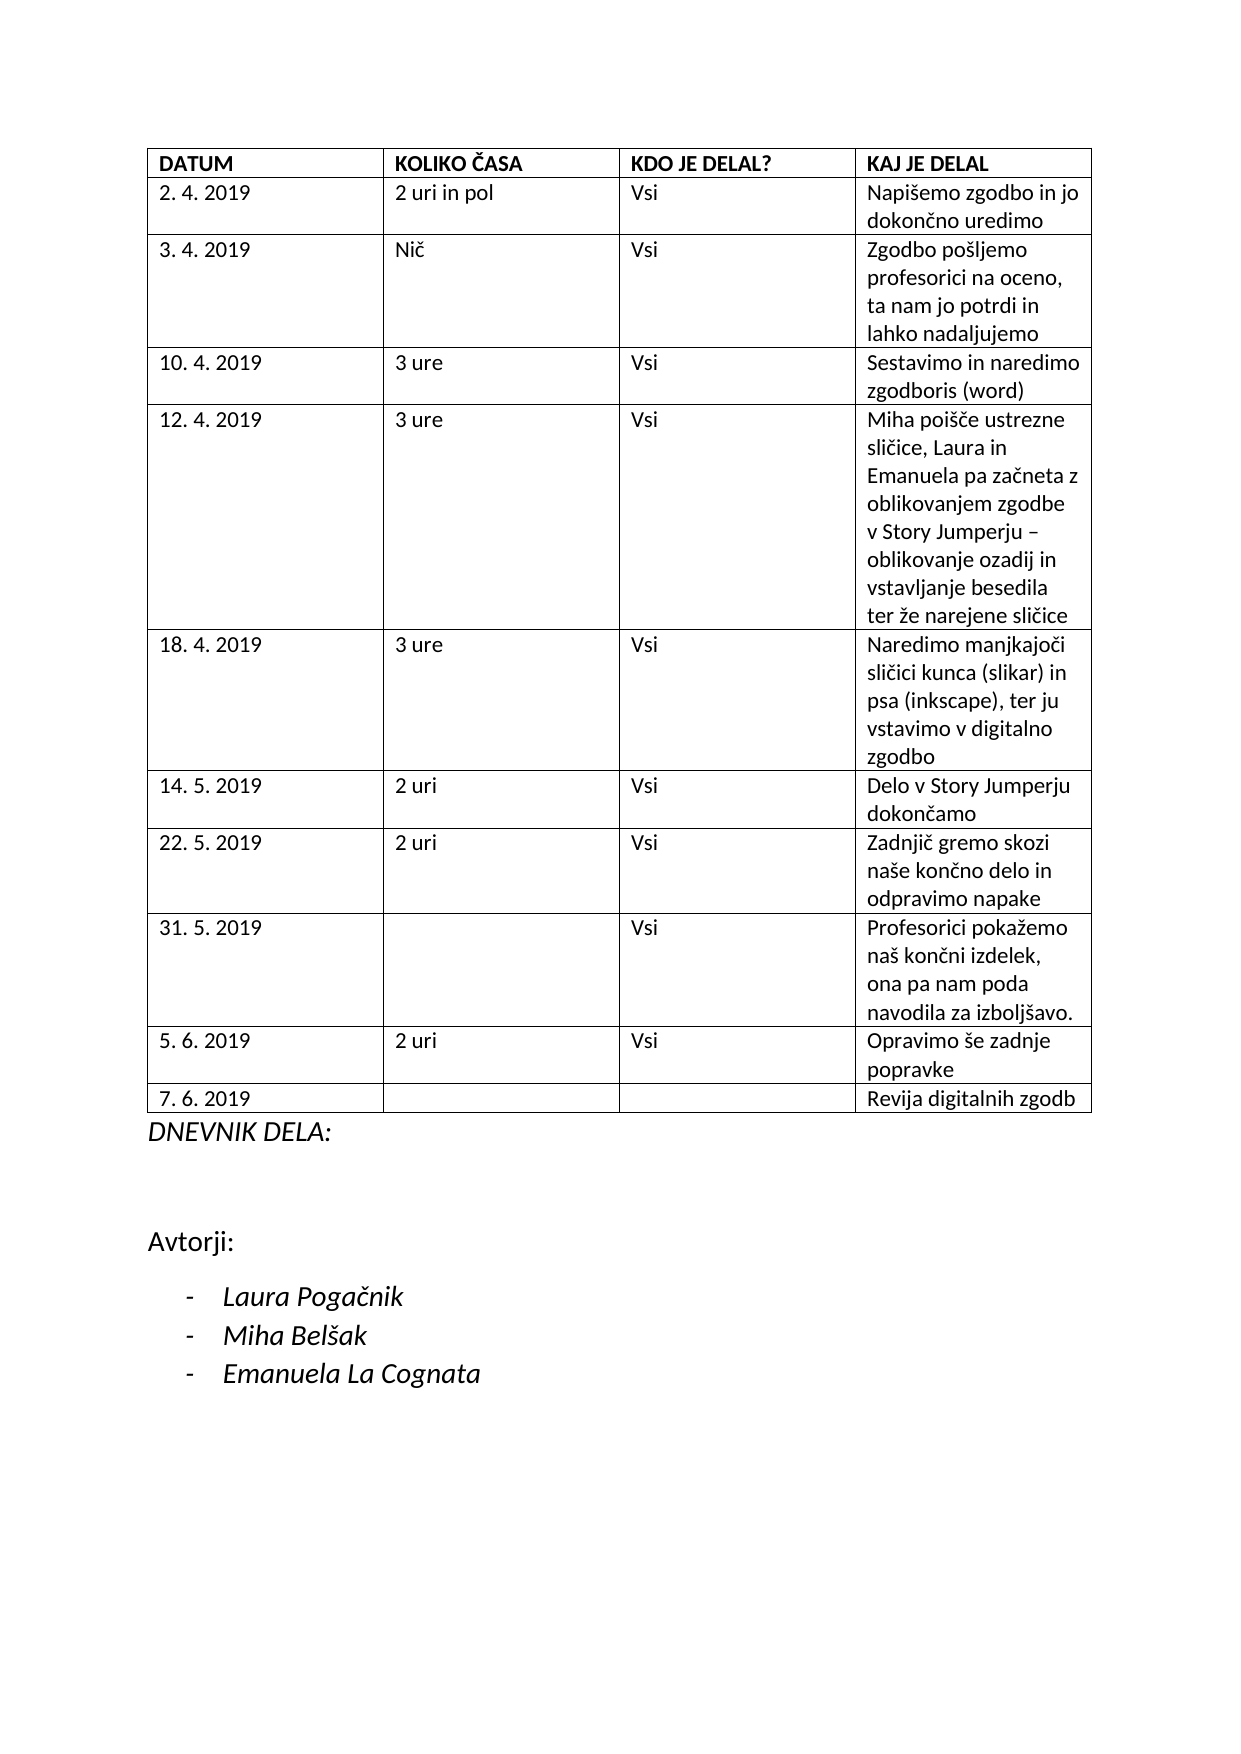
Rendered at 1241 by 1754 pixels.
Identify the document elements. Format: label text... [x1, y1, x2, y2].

table_cell 3 ure [384, 348, 619, 404]
table_cell [384, 914, 619, 1026]
table_cell 7. 6. 2019 [148, 1084, 383, 1112]
table_cell 2 uri [384, 1027, 619, 1083]
table_cell Vsi [620, 178, 855, 234]
table_cell [620, 1084, 855, 1112]
text DNEVNIK DELA: [148, 1113, 1093, 1148]
table_cell Vsi [620, 235, 855, 347]
table_cell Profesorici pokažemo naš končni izdelek, ona pa nam poda navodila za izboljšavo. [856, 914, 1091, 1026]
table_cell Vsi [620, 771, 855, 827]
table_cell Opravimo še zadnje popravke [856, 1027, 1091, 1083]
table_cell 31. 5. 2019 [148, 914, 383, 1026]
table_cell Delo v Story Jumperju dokončamo [856, 771, 1091, 827]
table_cell 18. 4. 2019 [148, 630, 383, 770]
table_cell 5. 6. 2019 [148, 1027, 383, 1083]
table_header DATUM [148, 149, 383, 177]
table_cell 3 ure [384, 630, 619, 770]
table_cell 2. 4. 2019 [148, 178, 383, 234]
table_cell Miha poišče ustrezne sličice, Laura in Emanuela pa začneta z oblikovanjem zgodbe v Story Jumperju – oblikovanje ozadij in vstavljanje besedila ter že narejene sličice [856, 405, 1091, 629]
table_cell 12. 4. 2019 [148, 405, 383, 629]
table_cell 2 uri in pol [384, 178, 619, 234]
table_cell 10. 4. 2019 [148, 348, 383, 404]
table_cell Vsi [620, 1027, 855, 1083]
table_header KAJ JE DELAL [856, 149, 1091, 177]
table_header KDO JE DELAL? [620, 149, 855, 177]
text Avtorji: [148, 1223, 1093, 1259]
table_cell 2 uri [384, 829, 619, 912]
table_cell Vsi [620, 914, 855, 1026]
table_header KOLIKO ČASA [384, 149, 619, 177]
table_cell Sestavimo in naredimo zgodboris (word) [856, 348, 1091, 404]
table_cell 3 ure [384, 405, 619, 629]
table_cell Vsi [620, 630, 855, 770]
list Miha Belšak [185, 1317, 1093, 1352]
table_cell 2 uri [384, 771, 619, 827]
table_cell 22. 5. 2019 [148, 829, 383, 912]
table_cell Vsi [620, 829, 855, 912]
table_cell Zadnjič gremo skozi naše končno delo in odpravimo napake [856, 829, 1091, 912]
list Laura Pogačnik [185, 1278, 1093, 1314]
table_cell 3. 4. 2019 [148, 235, 383, 347]
table_cell Napišemo zgodbo in jo dokončno uredimo [856, 178, 1091, 234]
list Emanuela La Cognata [185, 1355, 1093, 1391]
table_cell Nič [384, 235, 619, 347]
table_cell Naredimo manjkajoči sličici kunca (slikar) in psa (inkscape), ter ju vstavimo v digitalno zgodbo [856, 630, 1091, 770]
table_cell Vsi [620, 405, 855, 629]
table_cell Revija digitalnih zgodb [856, 1084, 1091, 1112]
table_cell [384, 1084, 619, 1112]
table_cell Zgodbo pošljemo profesorici na oceno, ta nam jo potrdi in lahko nadaljujemo [856, 235, 1091, 347]
table_cell Vsi [620, 348, 855, 404]
table_cell 14. 5. 2019 [148, 771, 383, 827]
